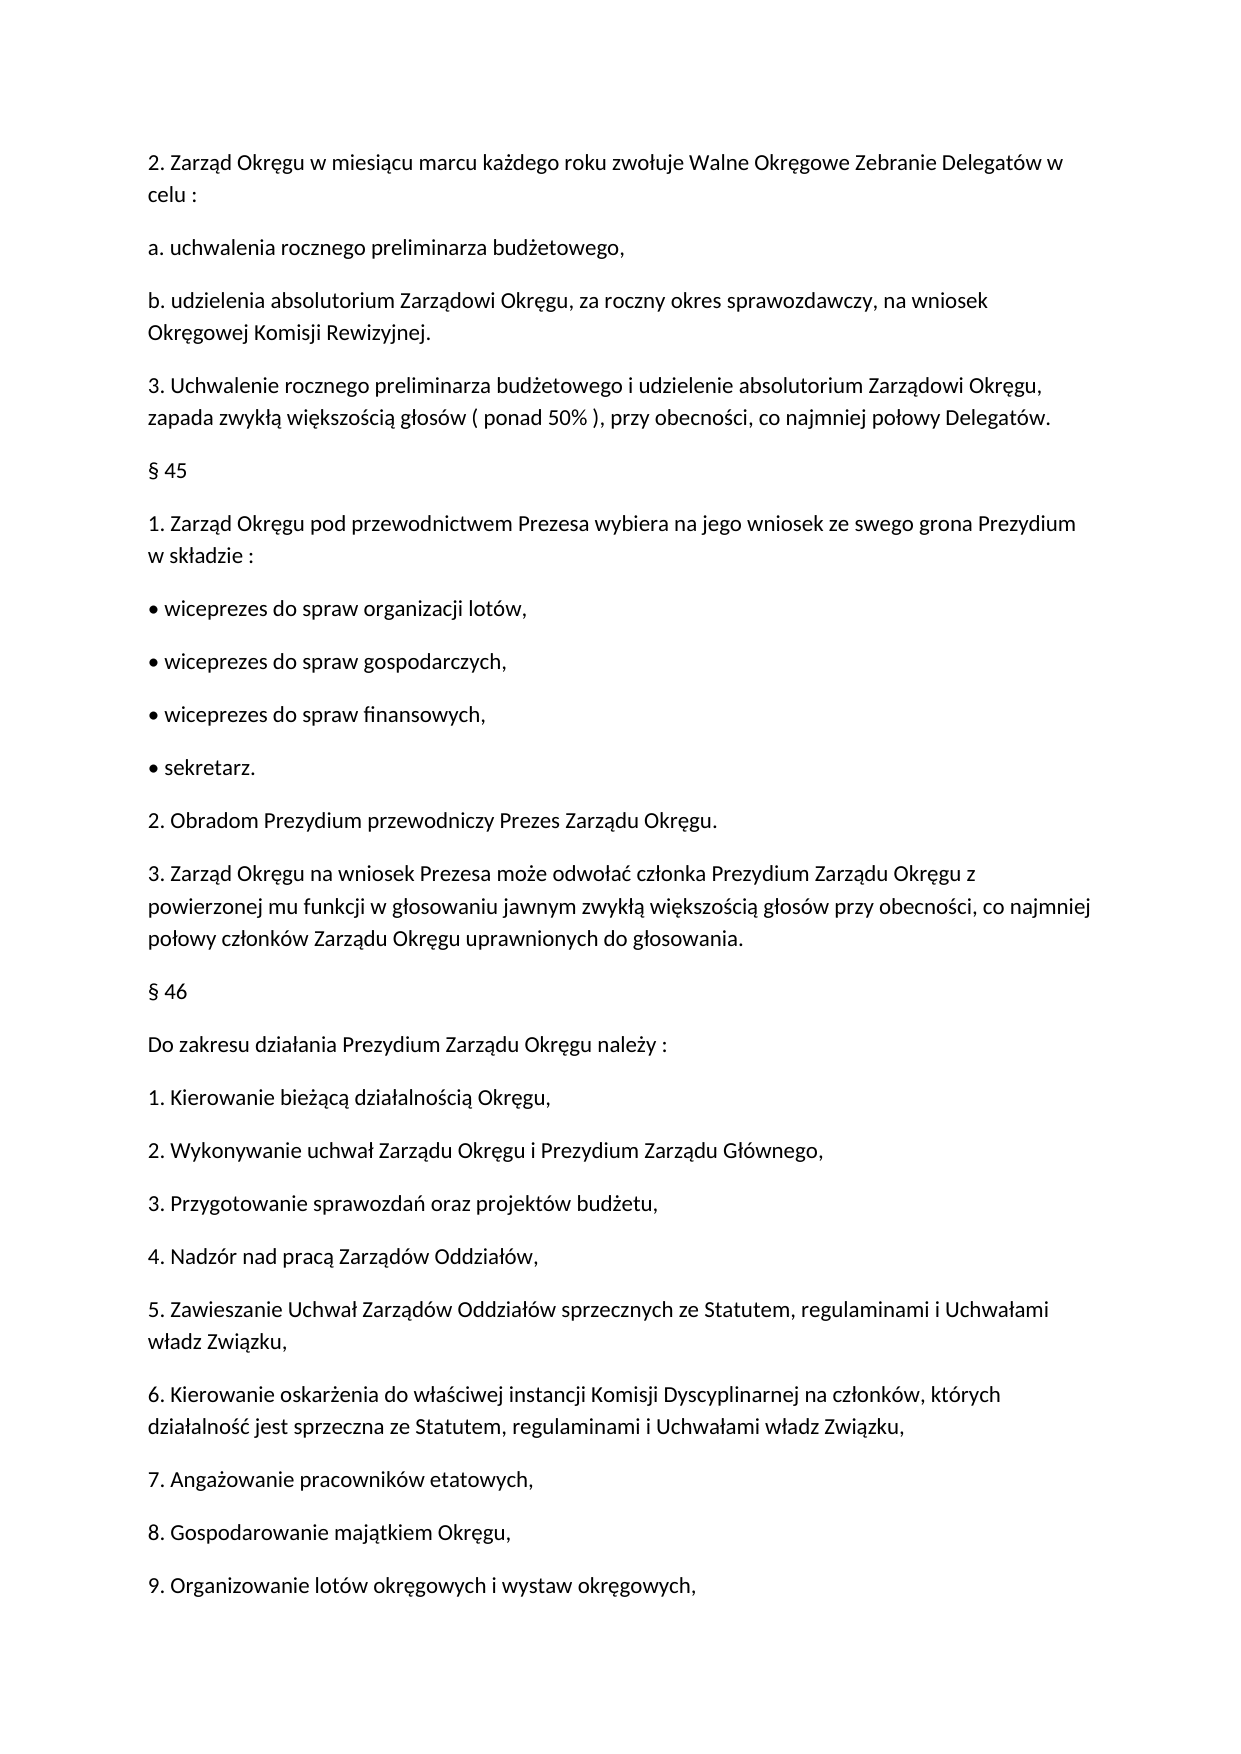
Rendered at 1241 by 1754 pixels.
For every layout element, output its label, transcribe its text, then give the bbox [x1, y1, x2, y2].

text 3. Zarząd Okręgu na wniosek Prezesa może odwołać członka Prezydium Zarządu Okręgu z powierzonej mu funkcji w głosowaniu jawnym zwykłą większością głosów przy obecności, co najmniej połowy członków Zarządu Okręgu uprawnionych do głosowania. [148, 859, 1093, 952]
text § 46 [148, 977, 1093, 1005]
text 5. Zawieszanie Uchwał Zarządów Oddziałów sprzecznych ze Statutem, regulaminami i Uchwałami władz Związku, [148, 1295, 1093, 1355]
text • wiceprezes do spraw gospodarczych, [148, 647, 1093, 676]
text • wiceprezes do spraw organizacji lotów, [148, 594, 1093, 622]
text • sekretarz. [148, 753, 1093, 782]
text a. uchwalenia rocznego preliminarza budżetowego, [148, 233, 1093, 261]
text § 45 [148, 456, 1093, 484]
text 2. Zarząd Okręgu w miesiącu marcu każdego roku zwołuje Walne Okręgowe Zebranie Delegatów w celu : [148, 148, 1093, 208]
text 4. Nadzór nad pracą Zarządów Oddziałów, [148, 1242, 1093, 1270]
text 6. Kierowanie oskarżenia do właściwej instancji Komisji Dyscyplinarnej na członków, których działalność jest sprzeczna ze Statutem, regulaminami i Uchwałami władz Związku, [148, 1380, 1093, 1441]
text 3. Uchwalenie rocznego preliminarza budżetowego i udzielenie absolutorium Zarządowi Okręgu, zapada zwykłą większością głosów ( ponad 50% ), przy obecności, co najmniej połowy Delegatów. [148, 371, 1093, 431]
text • wiceprezes do spraw finansowych, [148, 701, 1093, 728]
text Do zakresu działania Prezydium Zarządu Okręgu należy : [148, 1030, 1093, 1058]
text 3. Przygotowanie sprawozdań oraz projektów budżetu, [148, 1189, 1093, 1217]
text 2. Wykonywanie uchwał Zarządu Okręgu i Prezydium Zarządu Głównego, [148, 1136, 1093, 1164]
text 1. Kierowanie bieżącą działalnością Okręgu, [148, 1083, 1093, 1111]
text 2. Obradom Prezydium przewodniczy Prezes Zarządu Okręgu. [148, 807, 1093, 834]
text 1. Zarząd Okręgu pod przewodnictwem Prezesa wybiera na jego wniosek ze swego grona Prezydium w składzie : [148, 509, 1093, 569]
text b. udzielenia absolutorium Zarządowi Okręgu, za roczny okres sprawozdawczy, na wniosek Okręgowej Komisji Rewizyjnej. [148, 286, 1093, 346]
text 8. Gospodarowanie majątkiem Okręgu, [148, 1518, 1093, 1547]
text 7. Angażowanie pracowników etatowych, [148, 1466, 1093, 1493]
text 9. Organizowanie lotów okręgowych i wystaw okręgowych, [148, 1572, 1093, 1599]
